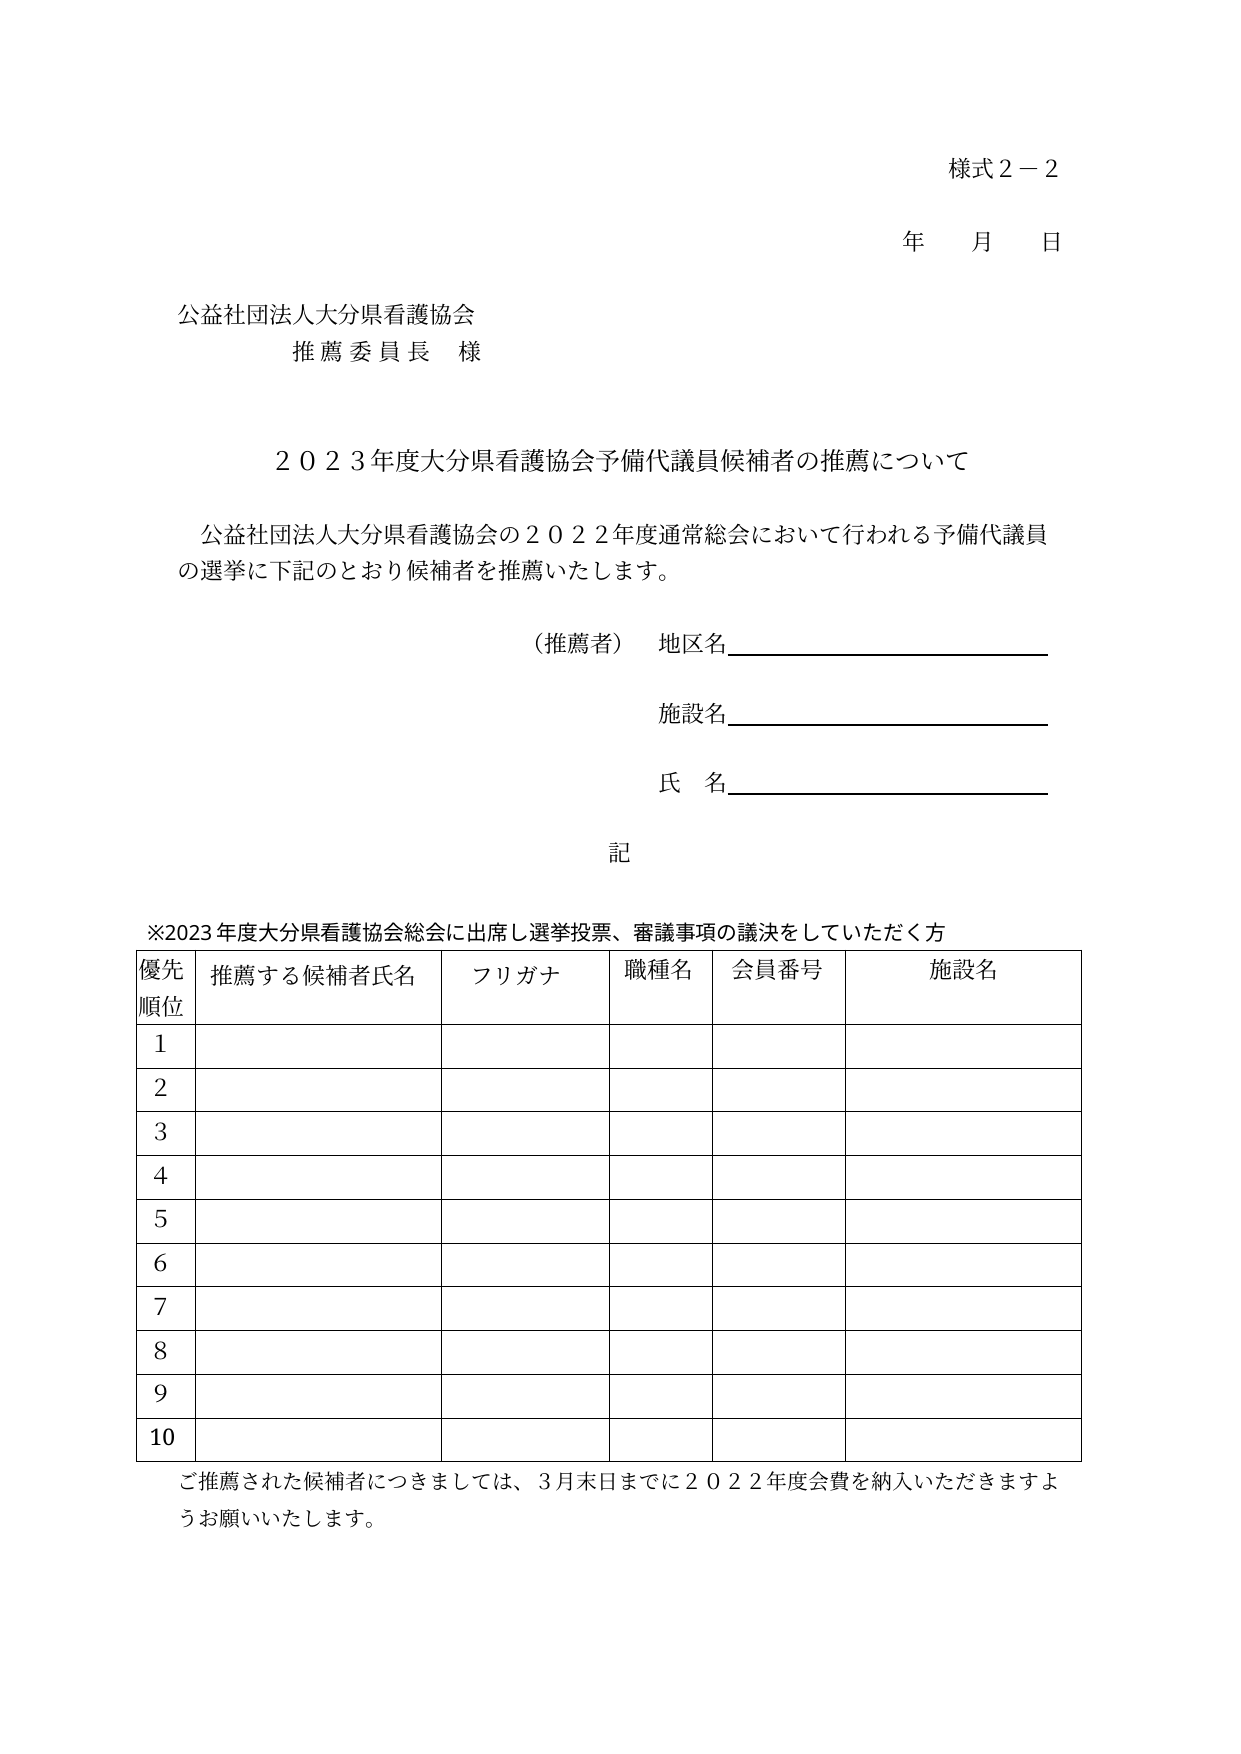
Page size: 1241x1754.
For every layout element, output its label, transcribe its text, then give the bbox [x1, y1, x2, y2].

table_cell [196, 1156, 441, 1199]
table_cell [713, 1244, 845, 1286]
table_cell [442, 1200, 609, 1242]
table_cell ６ [137, 1244, 195, 1286]
table_cell [713, 1375, 845, 1417]
table_cell [846, 1375, 1081, 1417]
table_cell [846, 1244, 1081, 1286]
table_cell [442, 1244, 609, 1286]
table_cell [846, 1331, 1081, 1374]
table_cell [196, 1287, 441, 1330]
table_cell [713, 1419, 845, 1461]
table_cell [713, 1025, 845, 1067]
table_cell ３ [137, 1112, 195, 1155]
table_cell [196, 1112, 441, 1155]
table_cell [610, 1156, 712, 1199]
text 推 薦 委 員 長 様 [177, 332, 1063, 369]
table_cell [846, 1025, 1081, 1067]
table_cell [846, 1200, 1081, 1242]
table_cell [442, 1419, 609, 1461]
table_cell [442, 1069, 609, 1111]
text 様式２－２ [177, 149, 1063, 186]
table_cell [610, 1375, 712, 1417]
table_cell [713, 1069, 845, 1111]
text 氏 名 [177, 763, 1063, 800]
table_cell [196, 1200, 441, 1242]
table_cell [442, 1375, 609, 1417]
table_cell [196, 1331, 441, 1374]
table_cell ２ [137, 1069, 195, 1111]
table_cell [713, 1287, 845, 1330]
subtitle 記 [177, 833, 1063, 869]
table_cell [610, 1112, 712, 1155]
table_cell [713, 1156, 845, 1199]
table_cell [196, 1244, 441, 1286]
table_cell [196, 1419, 441, 1461]
text ご推薦された候補者につきましては、３月末日までに２０２２年度会費を納入いただきますようお願いいたします。 [177, 1462, 1063, 1535]
table_cell ５ [137, 1200, 195, 1242]
table_cell 職種名 [610, 951, 712, 1024]
table_cell [846, 1156, 1081, 1199]
table_cell [713, 1200, 845, 1242]
table_cell [846, 1287, 1081, 1330]
table_cell [713, 1331, 845, 1374]
table_header ※2023年度大分県看護協会総会に出席し選挙投票、審議事項の議決をしていただく方 [137, 906, 1082, 949]
text 公益社団法人大分県看護協会の２０２２年度通常総会において行われる予備代議員の選挙に下記のとおり候補者を推薦いたします。 [177, 515, 1063, 588]
table_cell 会員番号 [713, 951, 845, 1024]
table_cell [610, 1069, 712, 1111]
table_cell [610, 1244, 712, 1286]
table_cell [846, 1069, 1081, 1111]
table_cell [442, 1112, 609, 1155]
table_cell [610, 1331, 712, 1374]
table_cell [442, 1156, 609, 1199]
table_cell ９ [137, 1375, 195, 1417]
table_cell ４ [137, 1156, 195, 1199]
table_cell １ [137, 1025, 195, 1067]
table_cell フリガナ [442, 951, 609, 1024]
table_cell 10 [137, 1419, 195, 1461]
text 公益社団法人大分県看護協会 [177, 296, 1063, 332]
table_cell 優先順位 [137, 951, 195, 1024]
table_cell [442, 1331, 609, 1374]
table_cell ７ [137, 1287, 195, 1330]
table_cell [196, 1025, 441, 1067]
table_cell 施設名 [846, 951, 1081, 1024]
table_cell [442, 1287, 609, 1330]
table_cell [196, 1375, 441, 1417]
table_cell [442, 1025, 609, 1067]
table_cell ８ [137, 1331, 195, 1374]
table_cell [610, 1200, 712, 1242]
text 年 月 日 [177, 222, 1063, 259]
table_cell [846, 1419, 1081, 1461]
text ２０２３年度大分県看護協会予備代議員候補者の推薦について [177, 442, 1063, 478]
table_cell [713, 1112, 845, 1155]
text 施設名 [177, 694, 1063, 731]
table_cell [610, 1419, 712, 1461]
text （推薦者） 地区名 [177, 624, 1063, 661]
table_cell [610, 1287, 712, 1330]
table_cell [196, 1069, 441, 1111]
table_cell [846, 1112, 1081, 1155]
table_cell 推薦する候補者氏名 [196, 951, 441, 1024]
table_cell [610, 1025, 712, 1067]
